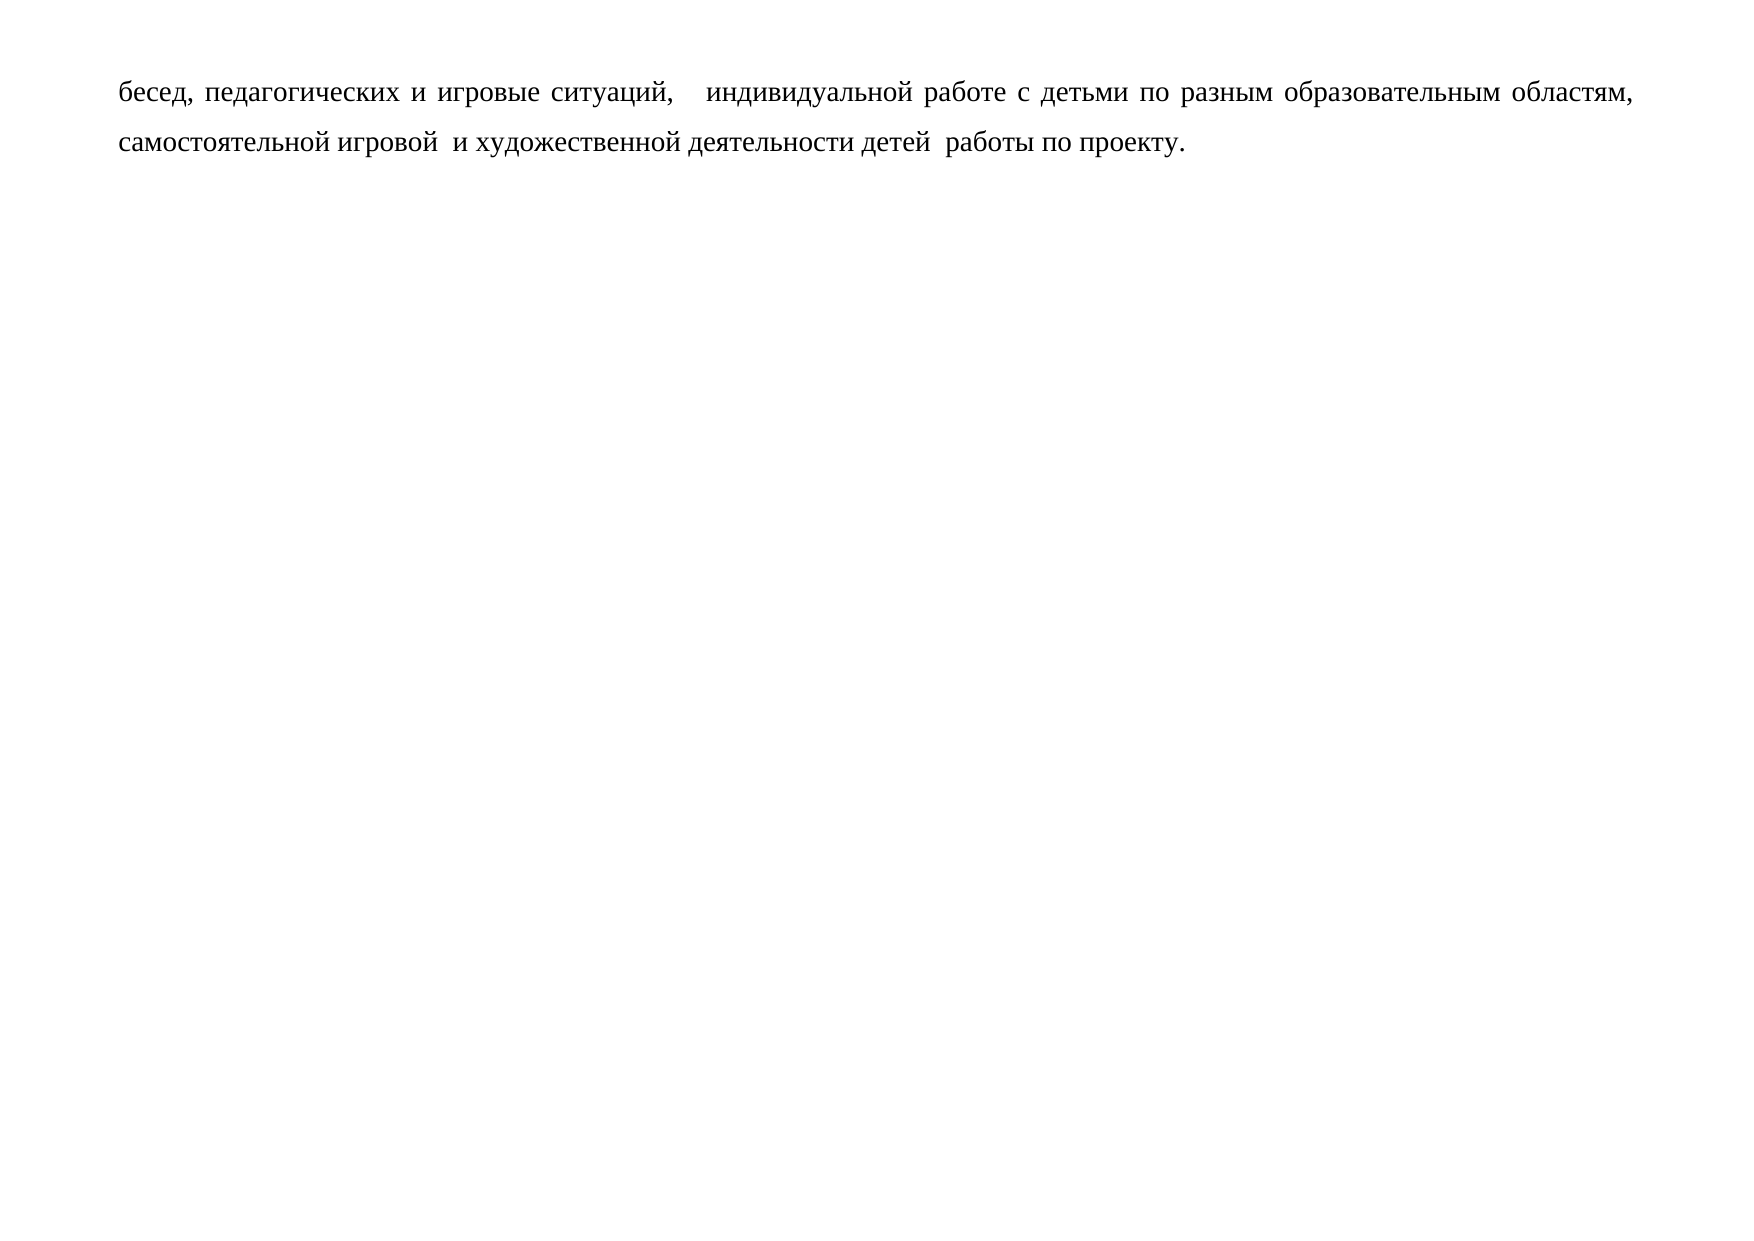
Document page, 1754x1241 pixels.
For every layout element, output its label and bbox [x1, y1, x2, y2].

text [118, 74, 1636, 158]
